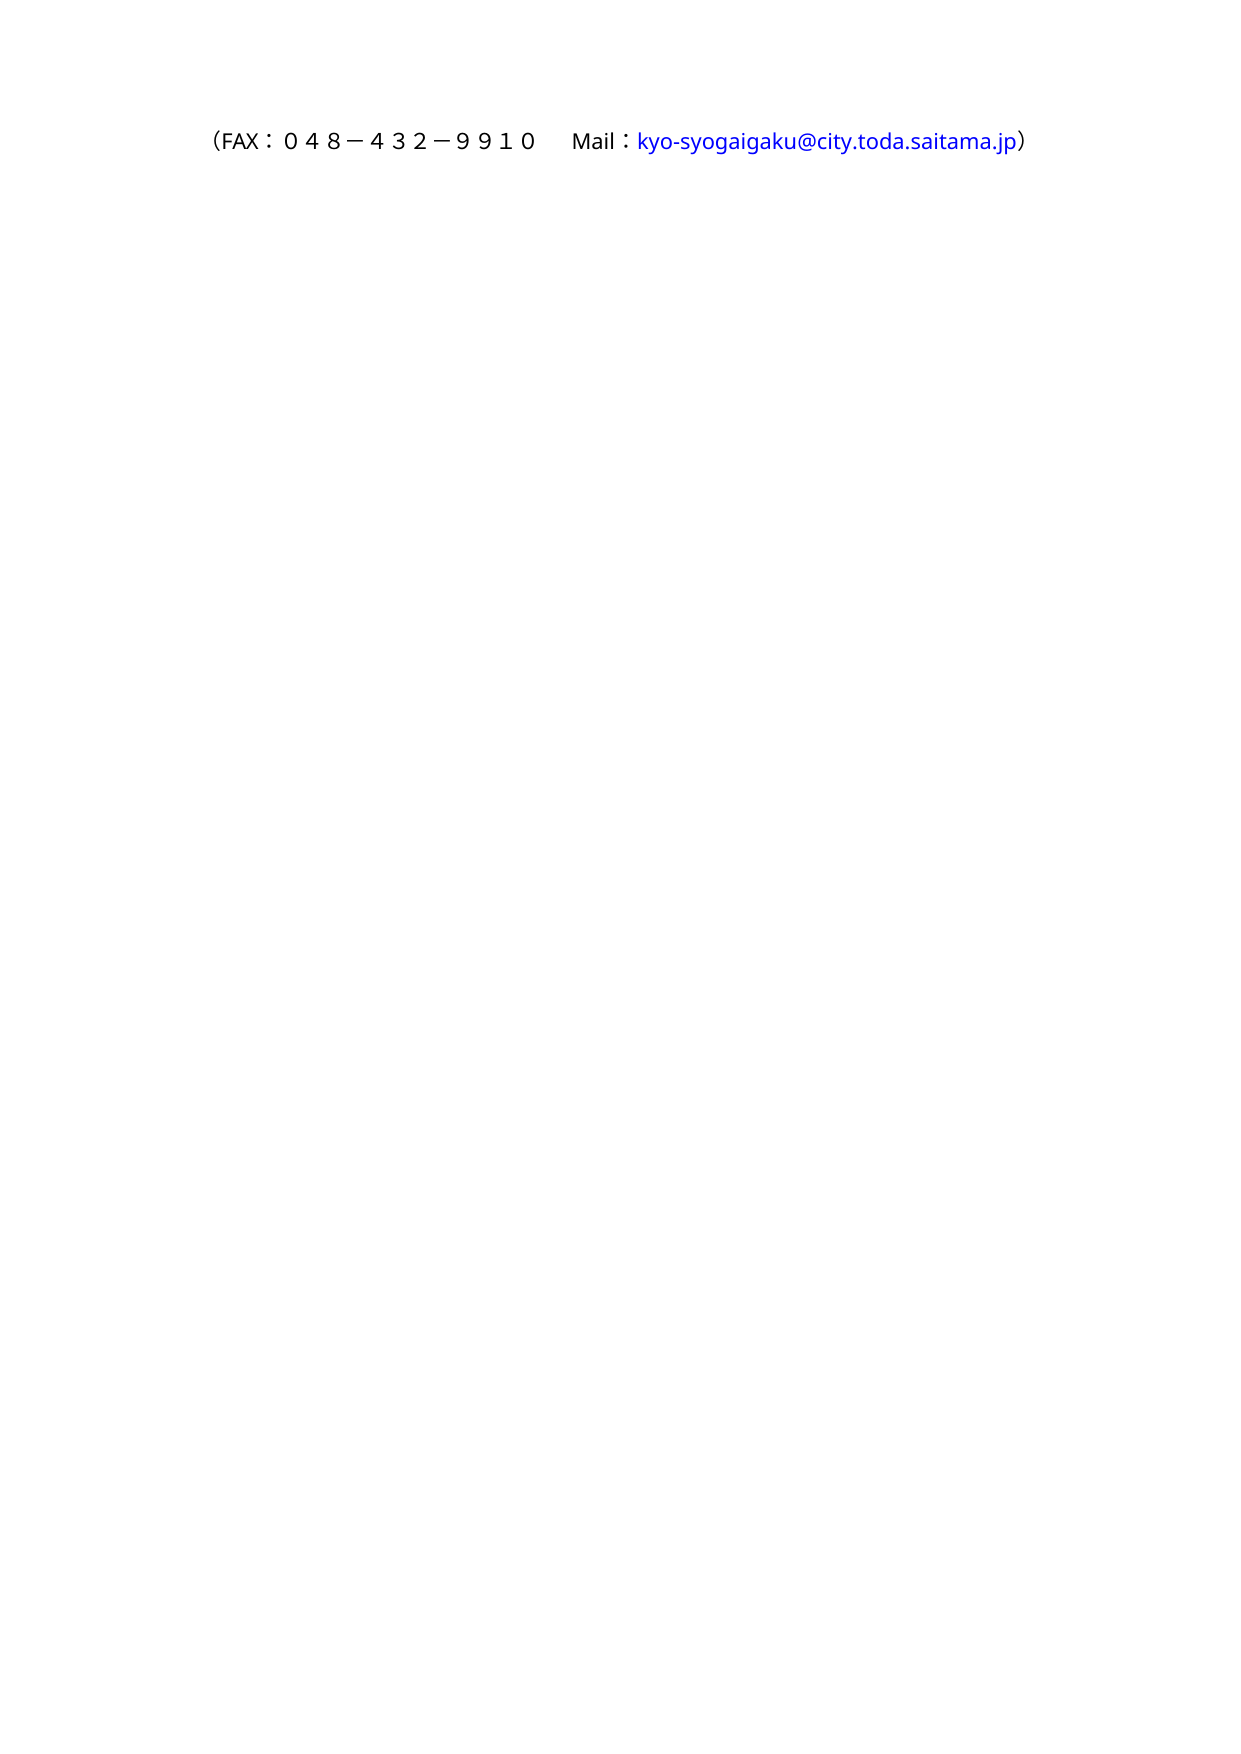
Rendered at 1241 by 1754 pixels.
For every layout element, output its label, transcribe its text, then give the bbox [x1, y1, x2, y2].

text （FAX：０４８－４３２－９９１０ Mail：kyo-syogaigaku@city.toda.saitama.jp） [199, 127, 1084, 155]
